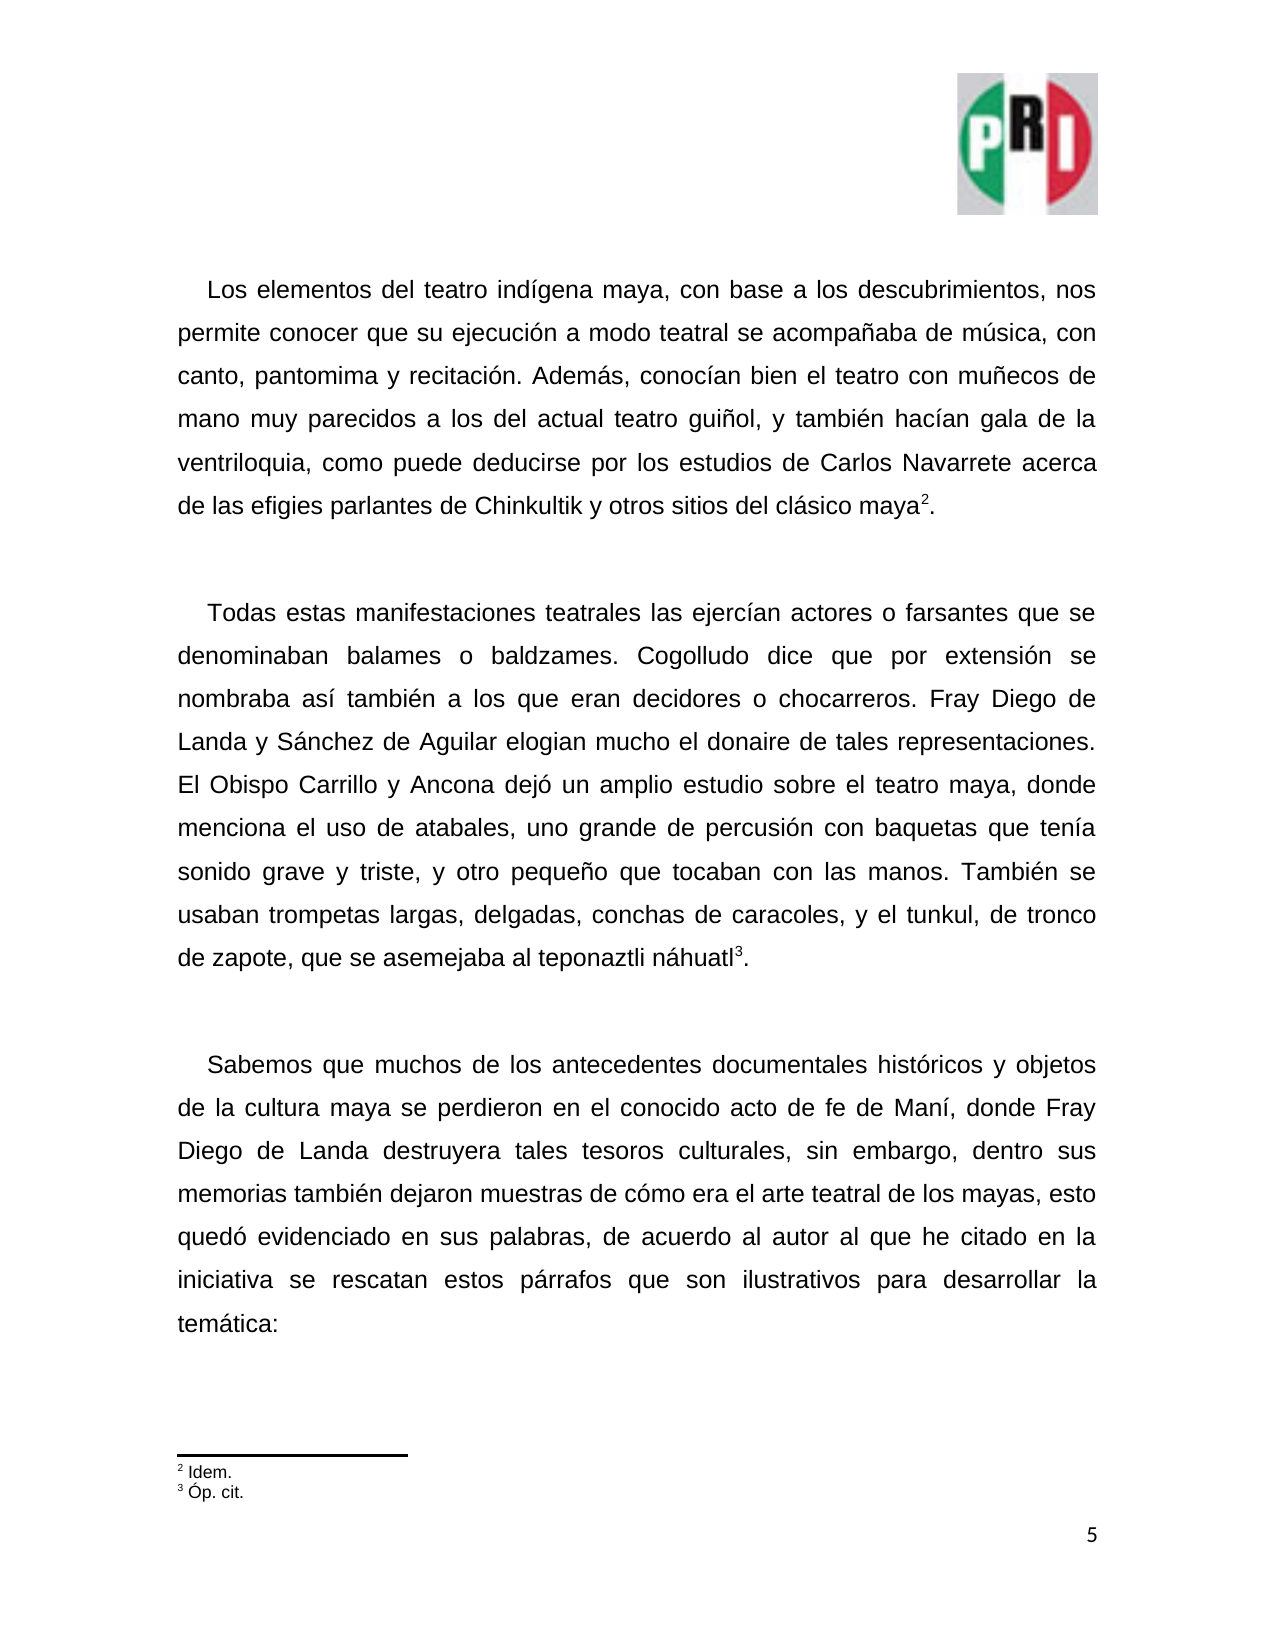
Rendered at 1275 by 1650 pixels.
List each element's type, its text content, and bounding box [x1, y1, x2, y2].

text Todas estas manifestaciones teatrales las ejercían actores o farsantes que se denominaban balames o baldzames. Cogolludo dice que por extensión se nombraba así también a los que eran decidores o chocarreros. Fray Diego de Landa y Sánchez de Aguilar elogian mucho el donaire de tales representaciones. El Obispo Carrillo y Ancona dejó un amplio estudio sobre el teatro maya, donde menciona el uso de atabales, uno grande de percusión con baquetas que tenía sonido grave y triste, y otro pequeño que tocaban con las manos. También se usaban trompetas largas, delgadas, conchas de caracoles, y el tunkul, de tronco de zapote, que se asemejaba al teponaztli náhuatl. [177, 598, 1098, 972]
text Sabemos que muchos de los antecedentes documentales históricos y objetos de la cultura maya se perdieron en el conocido acto de fe de Maní, donde Fray Diego de Landa destruyera tales tesoros culturales, sin embargo, dentro sus memorias también dejaron muestras de cómo era el arte teatral de los mayas, esto quedó evidenciado en sus palabras, de acuerdo al autor al que he citado en la iniciativa se rescatan estos párrafos que son ilustrativos para desarrollar la temática: [177, 1050, 1098, 1337]
text Los elementos del teatro indígena maya, con base a los descubrimientos, nos permite conocer que su ejecución a modo teatral se acompañaba de música, con canto, pantomima y recitación. Además, conocían bien el teatro con muñecos de mano muy parecidos a los del actual teatro guiñol, y también hacían gala de la ventriloquia, como puede deducirse por los estudios de Carlos Navarrete acerca de las efigies parlantes de Chinkultik y otros sitios del clásico maya. [177, 275, 1098, 519]
picture [957, 73, 1098, 215]
